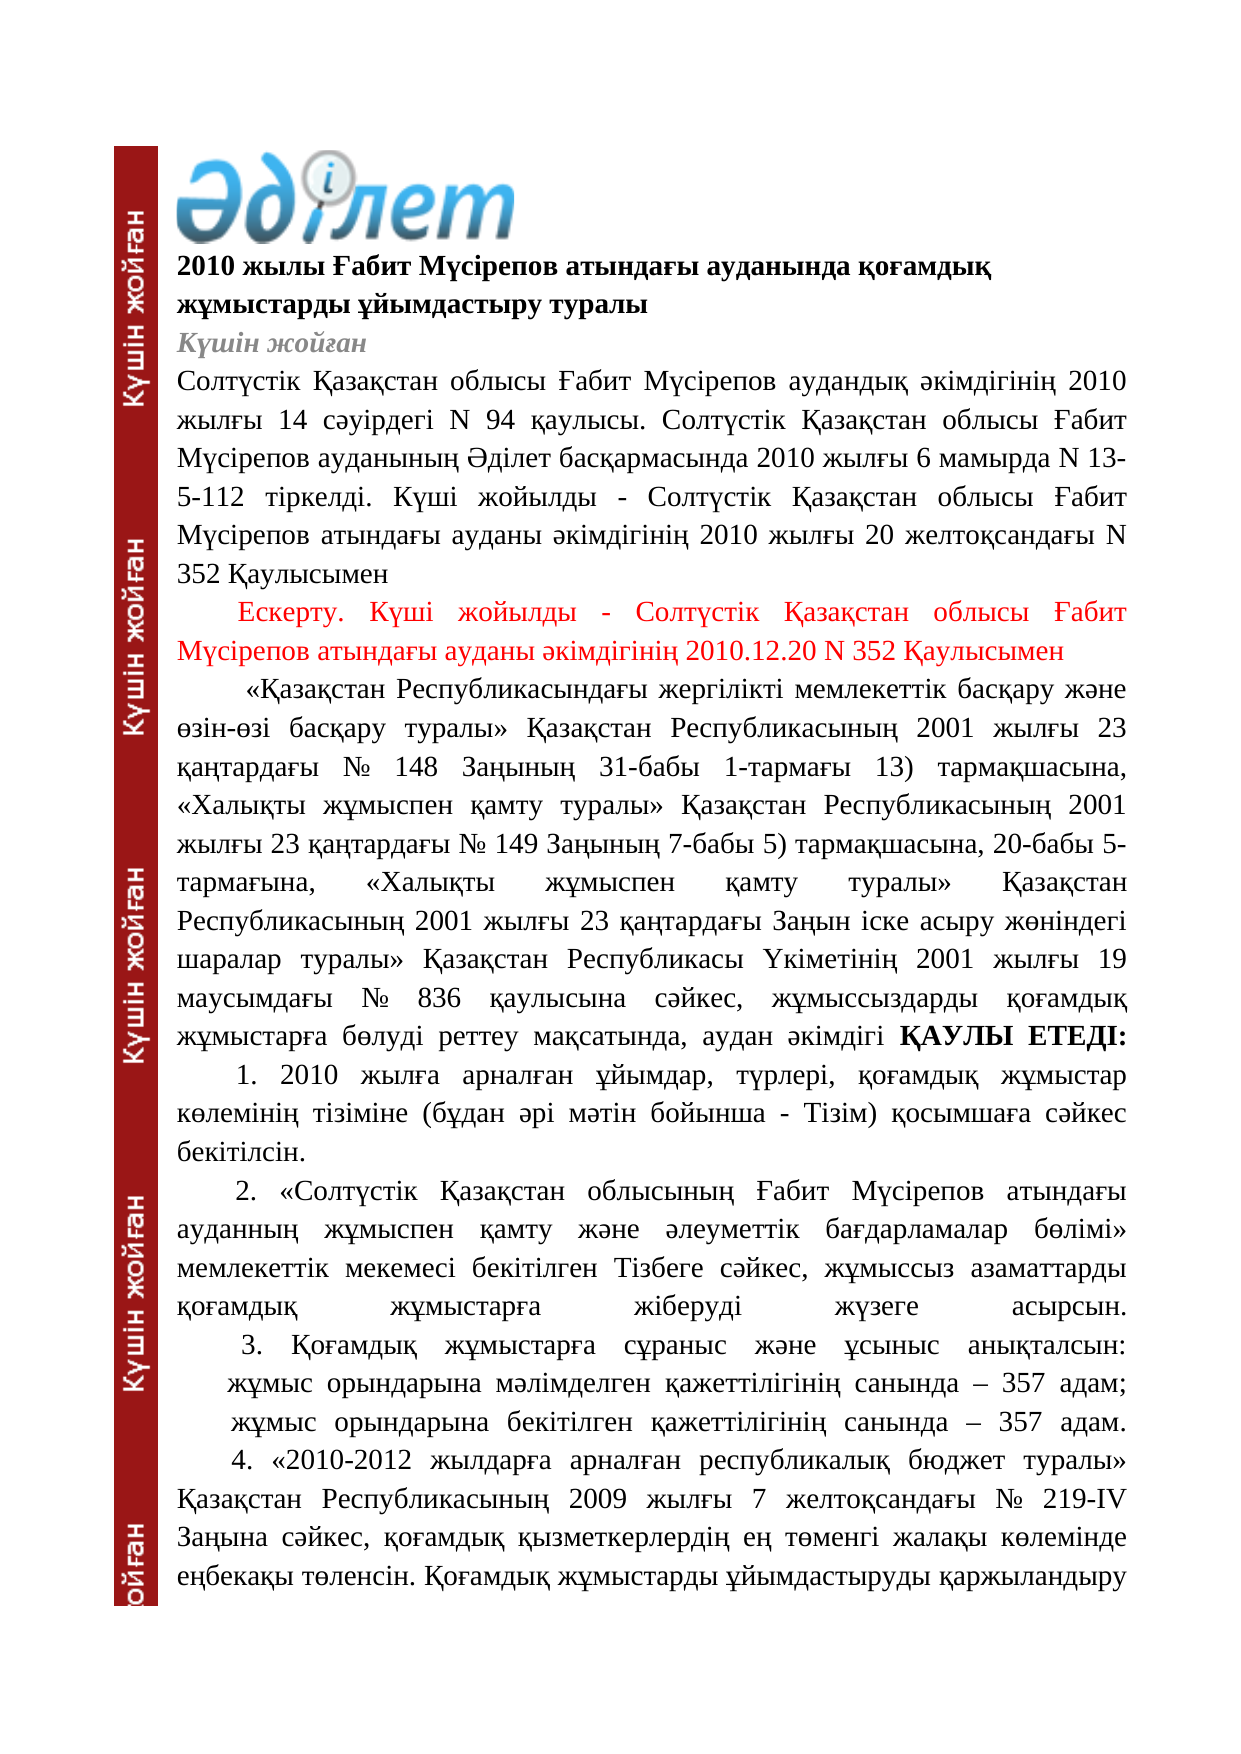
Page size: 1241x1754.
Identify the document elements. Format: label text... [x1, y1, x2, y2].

picture [114, 589, 158, 594]
picture [114, 146, 158, 248]
picture [176, 150, 515, 244]
picture [114, 1592, 158, 1606]
picture [114, 667, 158, 672]
text Солтүстік Қазақстан облысы Ғабит Мүсірепов аудандық әкімдігінің 2010 жылғы 14 сәуірдегі N 94 қаулысы. Солтүстік Қазақстан облысы Ғабит Мүсірепов ауданының Әділет басқармасында 2010 жылғы 6 мамырда N 13-5-112 тіркелді. Күші жойылды - Солтүстік Қазақстан облысы Ғабит Мүсірепов атындағы ауданы әкімдігінің 2010 жылғы 20 желтоқсандағы N 352 Қаулысымен [112, 363, 1128, 589]
picture [114, 358, 158, 363]
text 2010 жылы Ғабит Мүсірепов атындағы ауданында қоғамдық жұмыстарды ұйымдастыру туралы [112, 248, 1128, 320]
text Күшін жойған [112, 325, 1128, 358]
picture [114, 320, 158, 325]
text Ескерту. Күші жойылды - Солтүстік Қазақстан облысы Ғабит Мүсірепов атындағы ауданы әкімдігінің 2010.12.20 N 352 Қаулысымен [112, 594, 1128, 667]
